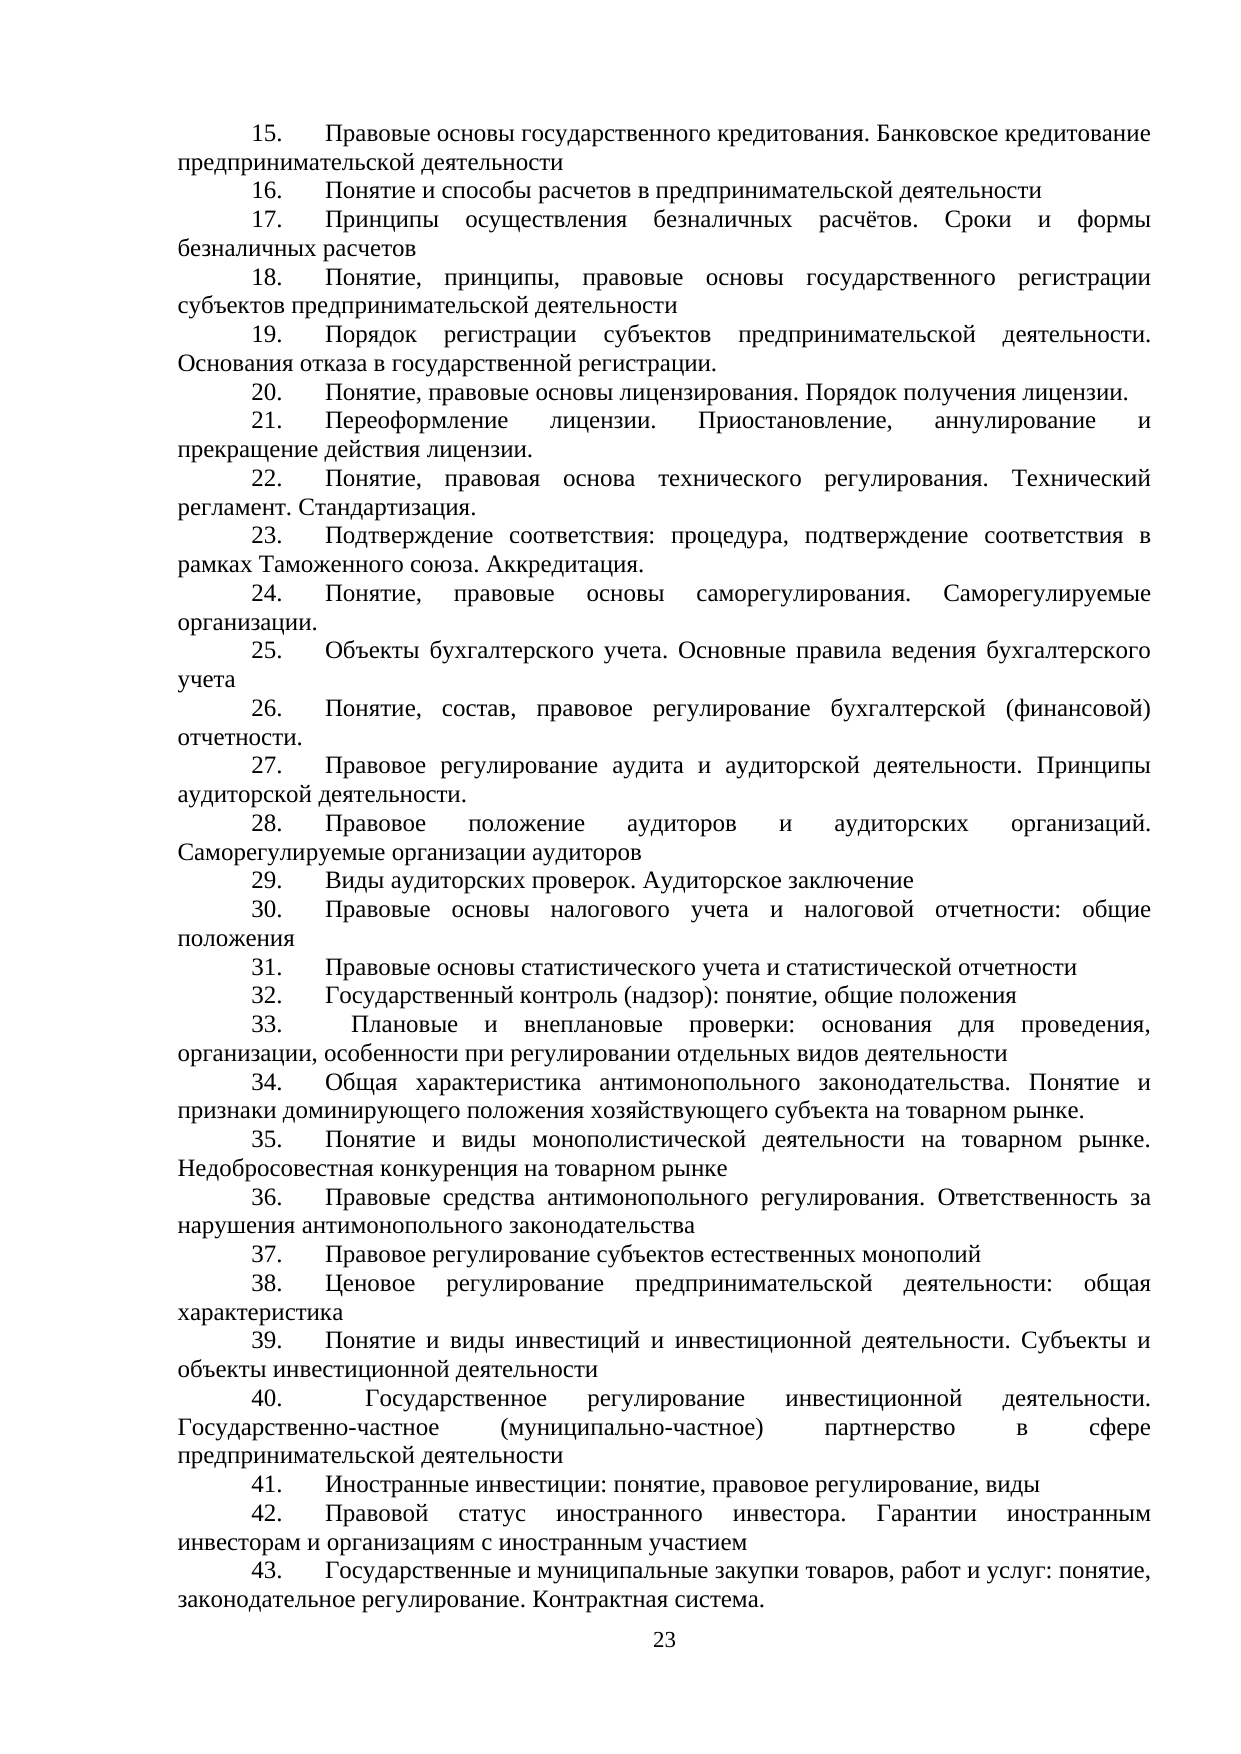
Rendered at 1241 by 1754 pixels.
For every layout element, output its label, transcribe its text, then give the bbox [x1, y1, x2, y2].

text 24. Понятие, правовые основы саморегулирования. Саморегулируемые организации. [177, 578, 1152, 636]
text 35. Понятие и виды монополистической деятельности на товарном рынке. Недобросовестная конкуренция на товарном рынке [177, 1124, 1152, 1182]
text 30. Правовые основы налогового учета и налоговой отчетности: общие положения [177, 894, 1152, 952]
text 29. Виды аудиторских проверок. Аудиторское заключение [177, 866, 1152, 894]
text 25. Объекты бухгалтерского учета. Основные правила ведения бухгалтерского учета [177, 636, 1152, 693]
text 17. Принципы осуществления безналичных расчётов. Сроки и формы безналичных расчетов [177, 204, 1152, 262]
text 18. Понятие, принципы, правовые основы государственного регистрации субъектов предпринимательской деятельности [177, 262, 1152, 319]
text 40. Государственное регулирование инвестиционной деятельности. Государственно-частное (муниципально-частное) партнерство в сфере предпринимательской деятельности [177, 1383, 1152, 1469]
text 21. Переоформление лицензии. Приостановление, аннулирование и прекращение действия лицензии. [177, 406, 1152, 463]
text 42. Правовой статус иностранного инвестора. Гарантии иностранным инвесторам и организациям с иностранным участием [177, 1498, 1152, 1556]
text 37. Правовое регулирование субъектов естественных монополий [177, 1239, 1152, 1268]
text 43. Государственные и муниципальные закупки товаров, работ и услуг: понятие, законодательное регулирование. Контрактная система. [177, 1556, 1152, 1613]
text 39. Понятие и виды инвестиций и инвестиционной деятельности. Субъекты и объекты инвестиционной деятельности [177, 1326, 1152, 1383]
text 20. Понятие, правовые основы лицензирования. Порядок получения лицензии. [177, 377, 1152, 406]
text 27. Правовое регулирование аудита и аудиторской деятельности. Принципы аудиторской деятельности. [177, 751, 1152, 808]
text 41. Иностранные инвестиции: понятие, правовое регулирование, виды [177, 1469, 1152, 1498]
text 15. Правовые основы государственного кредитования. Банковское кредитование предпринимательской деятельности [177, 118, 1152, 176]
text 32. Государственный контроль (надзор): понятие, общие положения [177, 981, 1152, 1009]
text 33. Плановые и внеплановые проверки: основания для проведения, организации, особенности при регулировании отдельных видов деятельности [177, 1009, 1152, 1067]
text 38. Ценовое регулирование предпринимательской деятельности: общая характеристика [177, 1268, 1152, 1326]
text 28. Правовое положение аудиторов и аудиторских организаций. Саморегулируемые организации аудиторов [177, 808, 1152, 866]
text 23. Подтверждение соответствия: процедура, подтверждение соответствия в рамках Таможенного союза. Аккредитация. [177, 521, 1152, 578]
text 16. Понятие и способы расчетов в предпринимательской деятельности [177, 176, 1152, 204]
text 36. Правовые средства антимонопольного регулирования. Ответственность за нарушения антимонопольного законодательства [177, 1182, 1152, 1239]
text 31. Правовые основы статистического учета и статистической отчетности [177, 952, 1152, 981]
text 19. Порядок регистрации субъектов предпринимательской деятельности. Основания отказа в государственной регистрации. [177, 319, 1152, 377]
text 26. Понятие, состав, правовое регулирование бухгалтерской (финансовой) отчетности. [177, 693, 1152, 751]
text 22. Понятие, правовая основа технического регулирования. Технический регламент. Стандартизация. [177, 463, 1152, 521]
text 34. Общая характеристика антимонопольного законодательства. Понятие и признаки доминирующего положения хозяйствующего субъекта на товарном рынке. [177, 1067, 1152, 1124]
